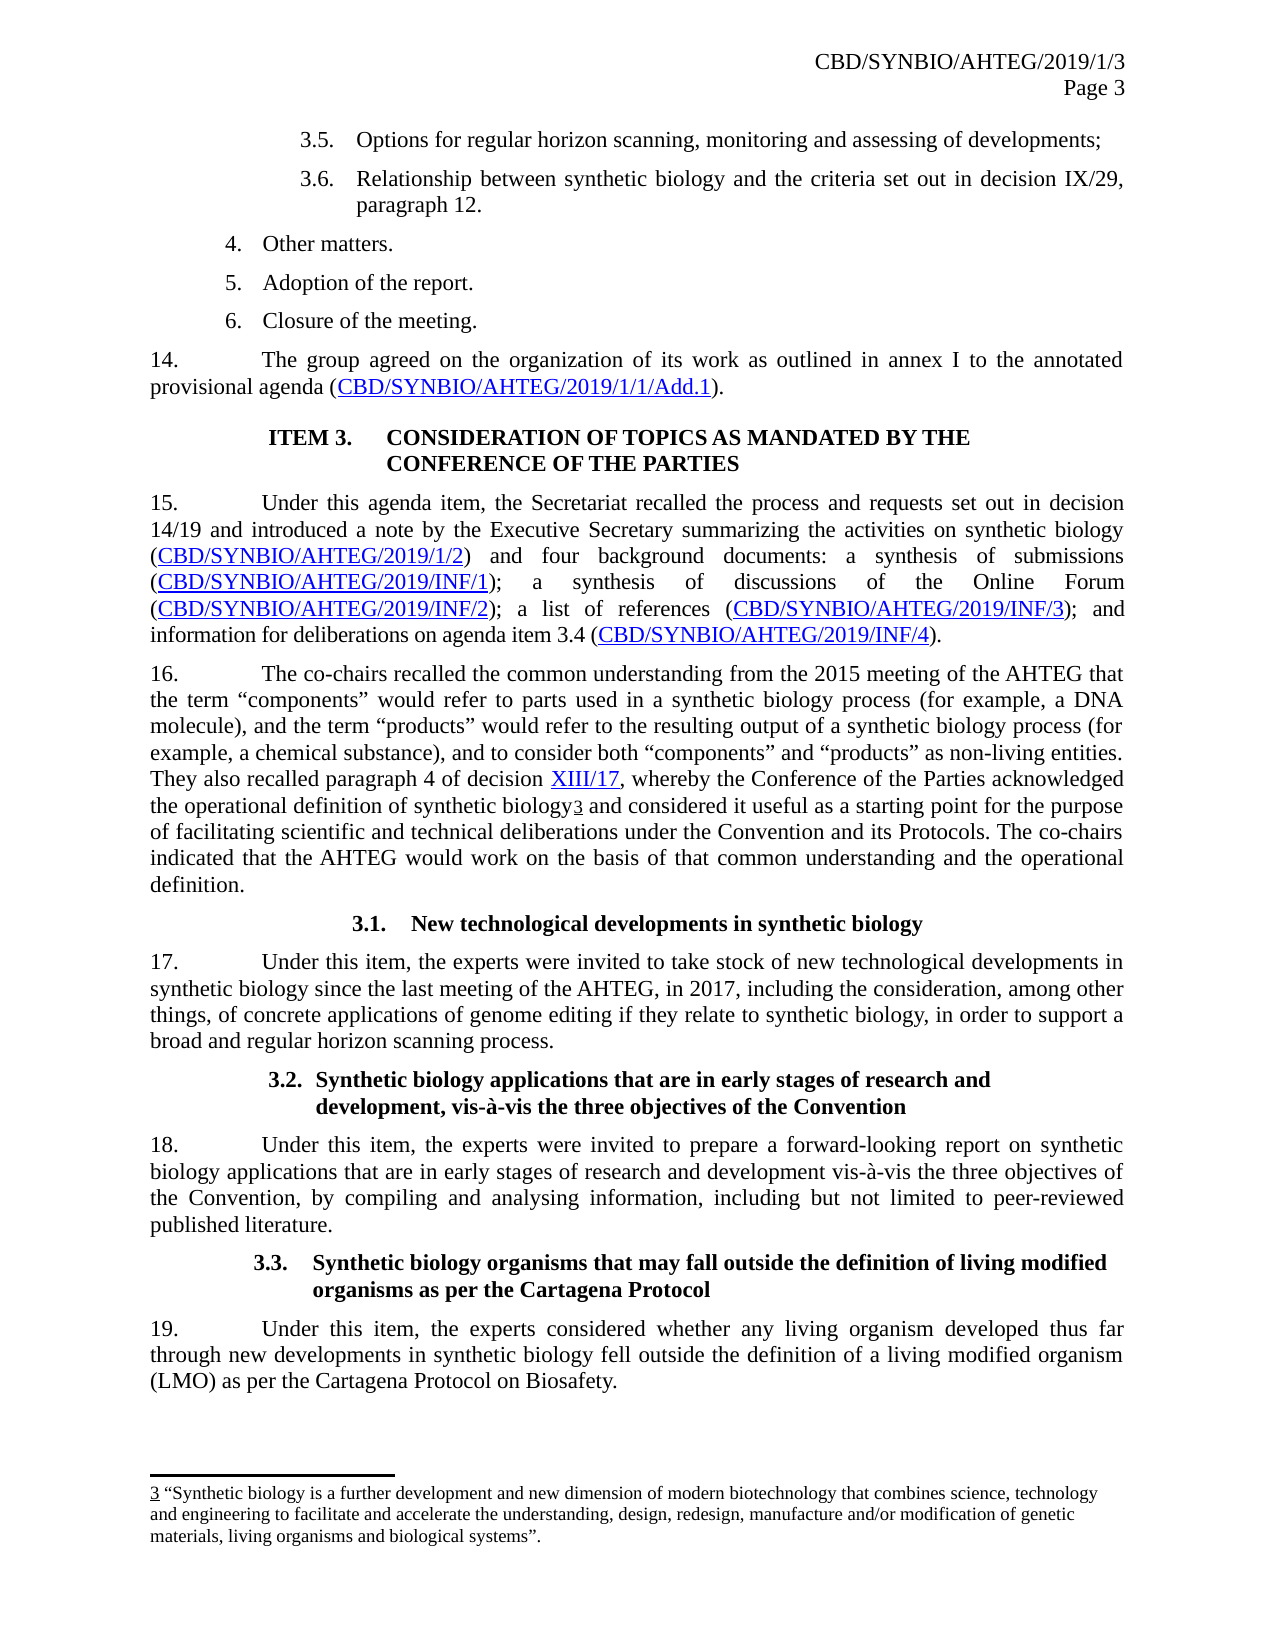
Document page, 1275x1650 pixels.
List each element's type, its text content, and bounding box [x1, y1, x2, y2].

text Under this item, the experts considered whether any living organism developed thus far through new developments in synthetic biology fell outside the definition of a living modified organism (LMO) as per the Cartagena Protocol on Biosafety. [150, 1315, 1125, 1394]
text The co-chairs recalled the common understanding from the 2015 meeting of the AHTEG that the term “components” would refer to parts used in a synthetic biology process (for example, a DNA molecule), and the term “products” would refer to the resulting output of a synthetic biology process (for example, a chemical substance), and to consider both “components” and “products” as non-living entities. They also recalled paragraph 4 of decision XIII/17, whereby the Conference of the Parties acknowledged the operational definition of synthetic biology and considered it useful as a starting point for the purpose of facilitating scientific and technical deliberations under the Convention and its Protocols. The co-chairs indicated that the AHTEG would work on the basis of that common understanding and the operational definition. [150, 660, 1125, 897]
subtitle Item 3. Consideration of TOPICS AS MANDATED BY THE CONFERENCE OF THE PARTIES [268, 424, 1125, 477]
list Options for regular horizon scanning, monitoring and assessing of developments; [300, 126, 1125, 152]
list 3.1. New technological developments in synthetic biology [150, 909, 1125, 936]
list 3.3. Synthetic biology organisms that may fall outside the definition of living modified organisms as per the Cartagena Protocol [253, 1249, 1125, 1302]
text Under this item, the experts were invited to take stock of new technological developments in synthetic biology since the last meeting of the AHTEG, in 2017, including the consideration, among other things, of concrete applications of genome editing if they relate to synthetic biology, in order to support a broad and regular horizon scanning process. [150, 948, 1125, 1054]
list Other matters. [225, 230, 1125, 256]
list Closure of the meeting. [225, 307, 1125, 334]
list 3.2. Synthetic biology applications that are in early stages of research and development, vis-à-vis the three objectives of the Convention [268, 1066, 1125, 1119]
list Adoption of the report. [225, 269, 1125, 295]
text Under this item, the experts were invited to prepare a forward-looking report on synthetic biology applications that are in early stages of research and development vis-à-vis the three objectives of the Convention, by compiling and analysing information, including but not limited to peer-reviewed published literature. [150, 1132, 1125, 1237]
text Under this agenda item, the Secretariat recalled the process and requests set out in decision 14/19 and introduced a note by the Executive Secretary summarizing the activities on synthetic biology (CBD/SYNBIO/AHTEG/2019/1/2) and four background documents: a synthesis of submissions (CBD/SYNBIO/AHTEG/2019/INF/1); a synthesis of discussions of the Online Forum (CBD/SYNBIO/AHTEG/2019/INF/2); a list of references (CBD/SYNBIO/AHTEG/2019/INF/3); and information for deliberations on agenda item 3.4 (CBD/SYNBIO/AHTEG/2019/INF/4). [150, 489, 1125, 647]
list Relationship between synthetic biology and the criteria set out in decision IX/29, paragraph 12. [300, 164, 1125, 217]
text The group agreed on the organization of its work as outlined in annex I to the annotated provisional agenda (CBD/SYNBIO/AHTEG/2019/1/1/Add.1). [150, 346, 1125, 399]
